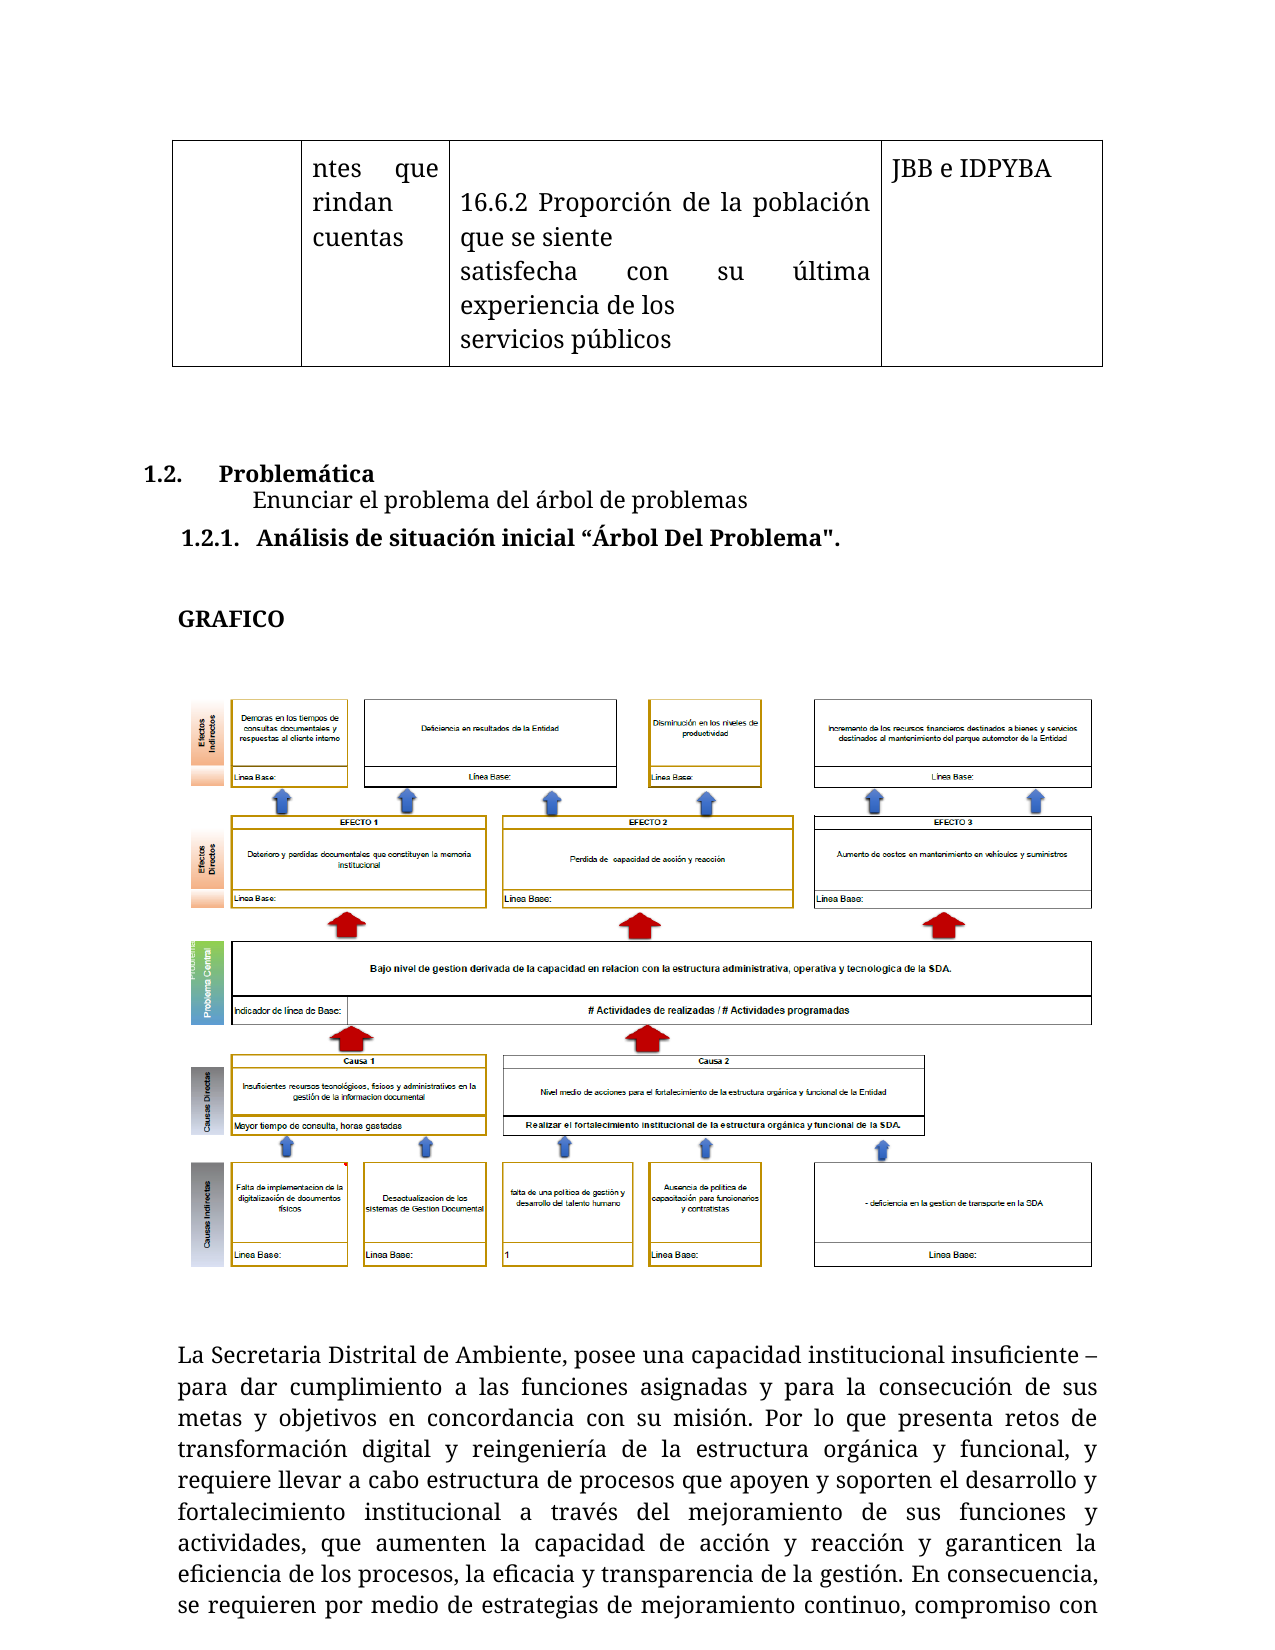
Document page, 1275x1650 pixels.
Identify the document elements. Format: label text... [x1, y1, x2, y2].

text Enunciar el problema del árbol de problemas [252, 488, 1275, 514]
picture [177, 684, 1123, 1291]
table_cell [882, 141, 1102, 366]
text GRAFICO [177, 603, 1275, 634]
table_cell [450, 141, 881, 366]
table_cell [173, 141, 301, 366]
subtitle Análisis de situación inicial “Árbol Del Problema". [181, 522, 1275, 553]
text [177, 1339, 1098, 1621]
subtitle Problemática [144, 460, 1275, 488]
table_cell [302, 141, 449, 366]
